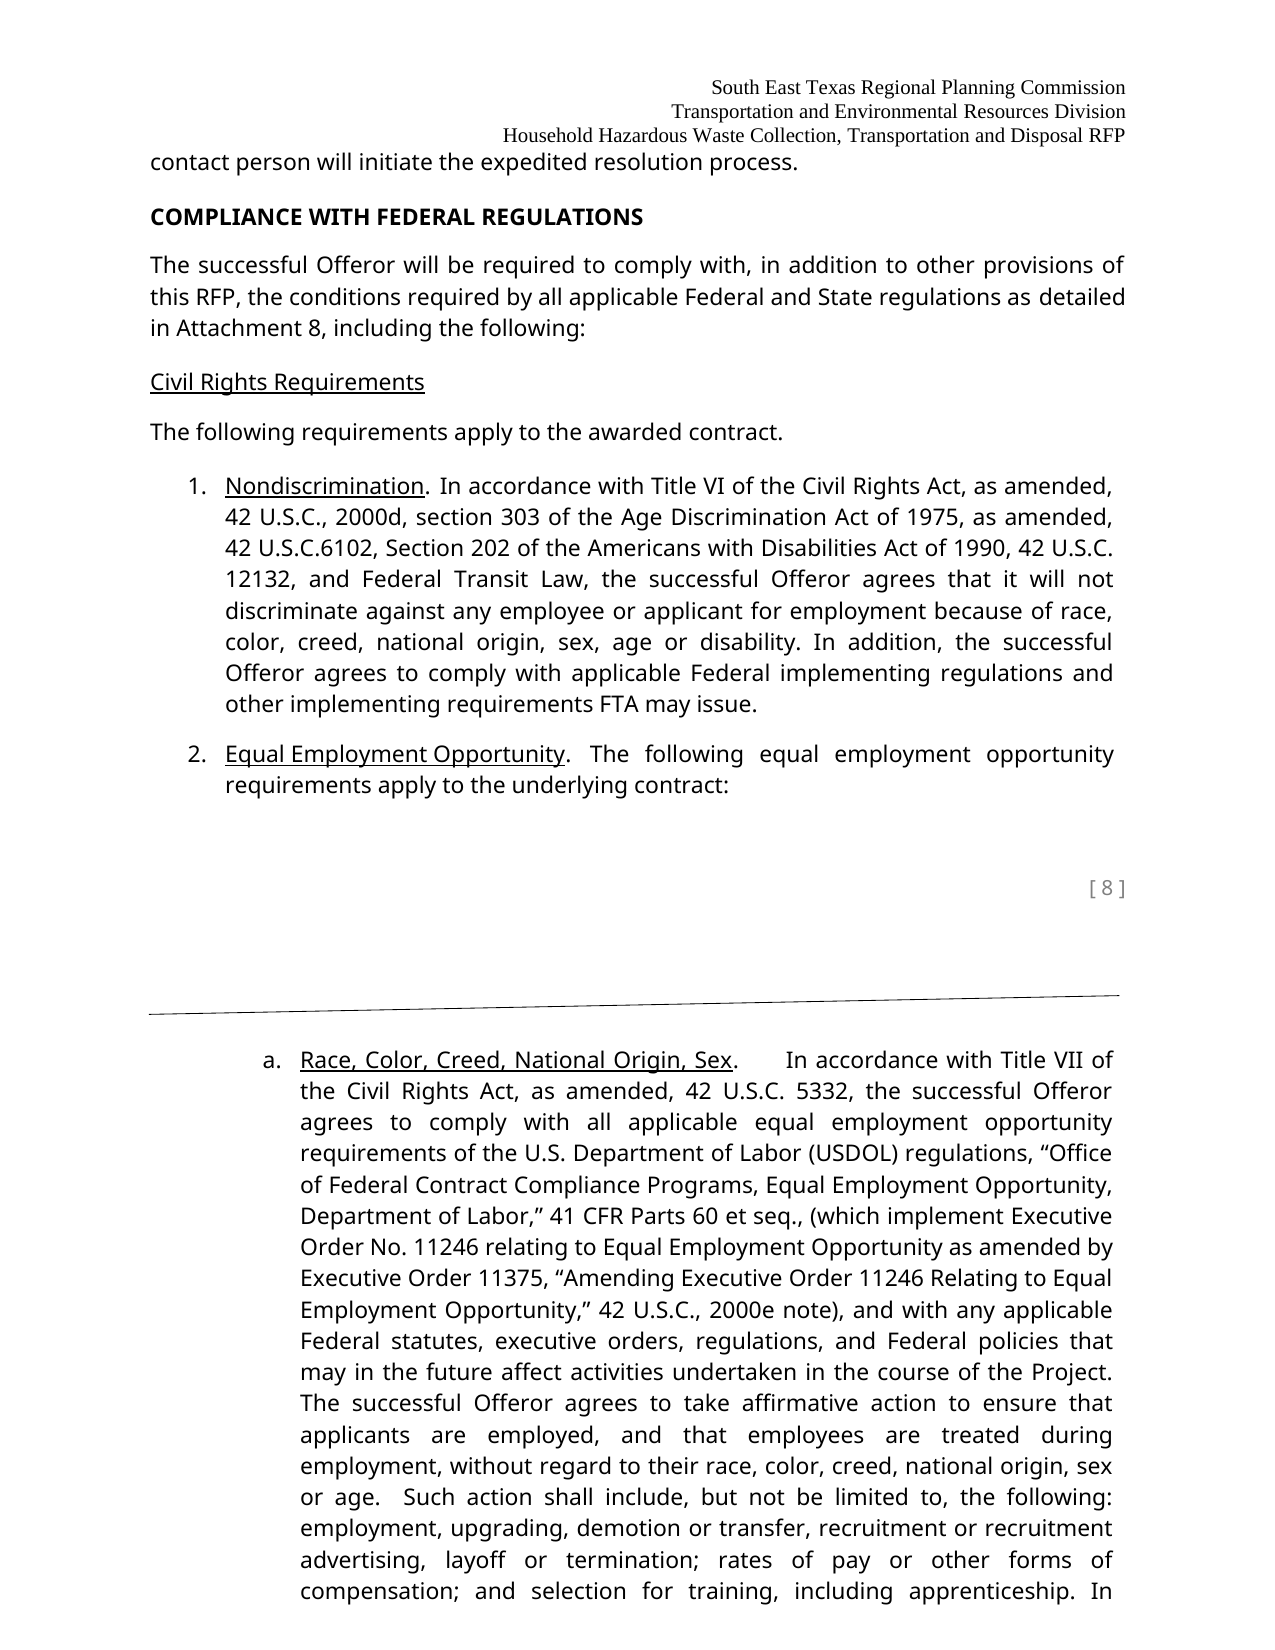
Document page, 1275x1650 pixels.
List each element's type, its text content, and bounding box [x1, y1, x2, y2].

text The successful Offeror will be required to comply with, in addition to other provisions of this RFP, the conditions required by all applicable Federal and State regulations as detailed in Attachment 8, including the following: [150, 249, 1126, 343]
text The following requirements apply to the awarded contract. [150, 416, 1212, 447]
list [262, 1043, 1113, 1606]
text [ 8 ] [64, 873, 1125, 902]
text Civil Rights Requirements [150, 366, 1212, 397]
subtitle COMPLIANCE WITH FEDERAL REGULATIONS [150, 201, 1212, 232]
list Equal Employment Opportunity. The following equal employment opportunity requirements apply to the underlying contract: [187, 738, 1114, 801]
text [150, 146, 1117, 177]
list Nondiscrimination. In accordance with Title VI of the Civil Rights Act, as amended, 42 U.S.C., 2000d, section 303 of the Age Discrimination Act of 1975, as amended, 42 U.S.C.6102, Section 202 of the Americans with Disabilities Act of 1990, 42 U.S.C. 12132, and Federal Transit Law, the successful Offeror agrees that it will not discriminate against any employee or applicant for employment because of race, color, creed, national origin, sex, age or disability. In addition, the successful Offeror agrees to comply with applicable Federal implementing regulations and other implementing requirements FTA may issue. [187, 470, 1114, 720]
